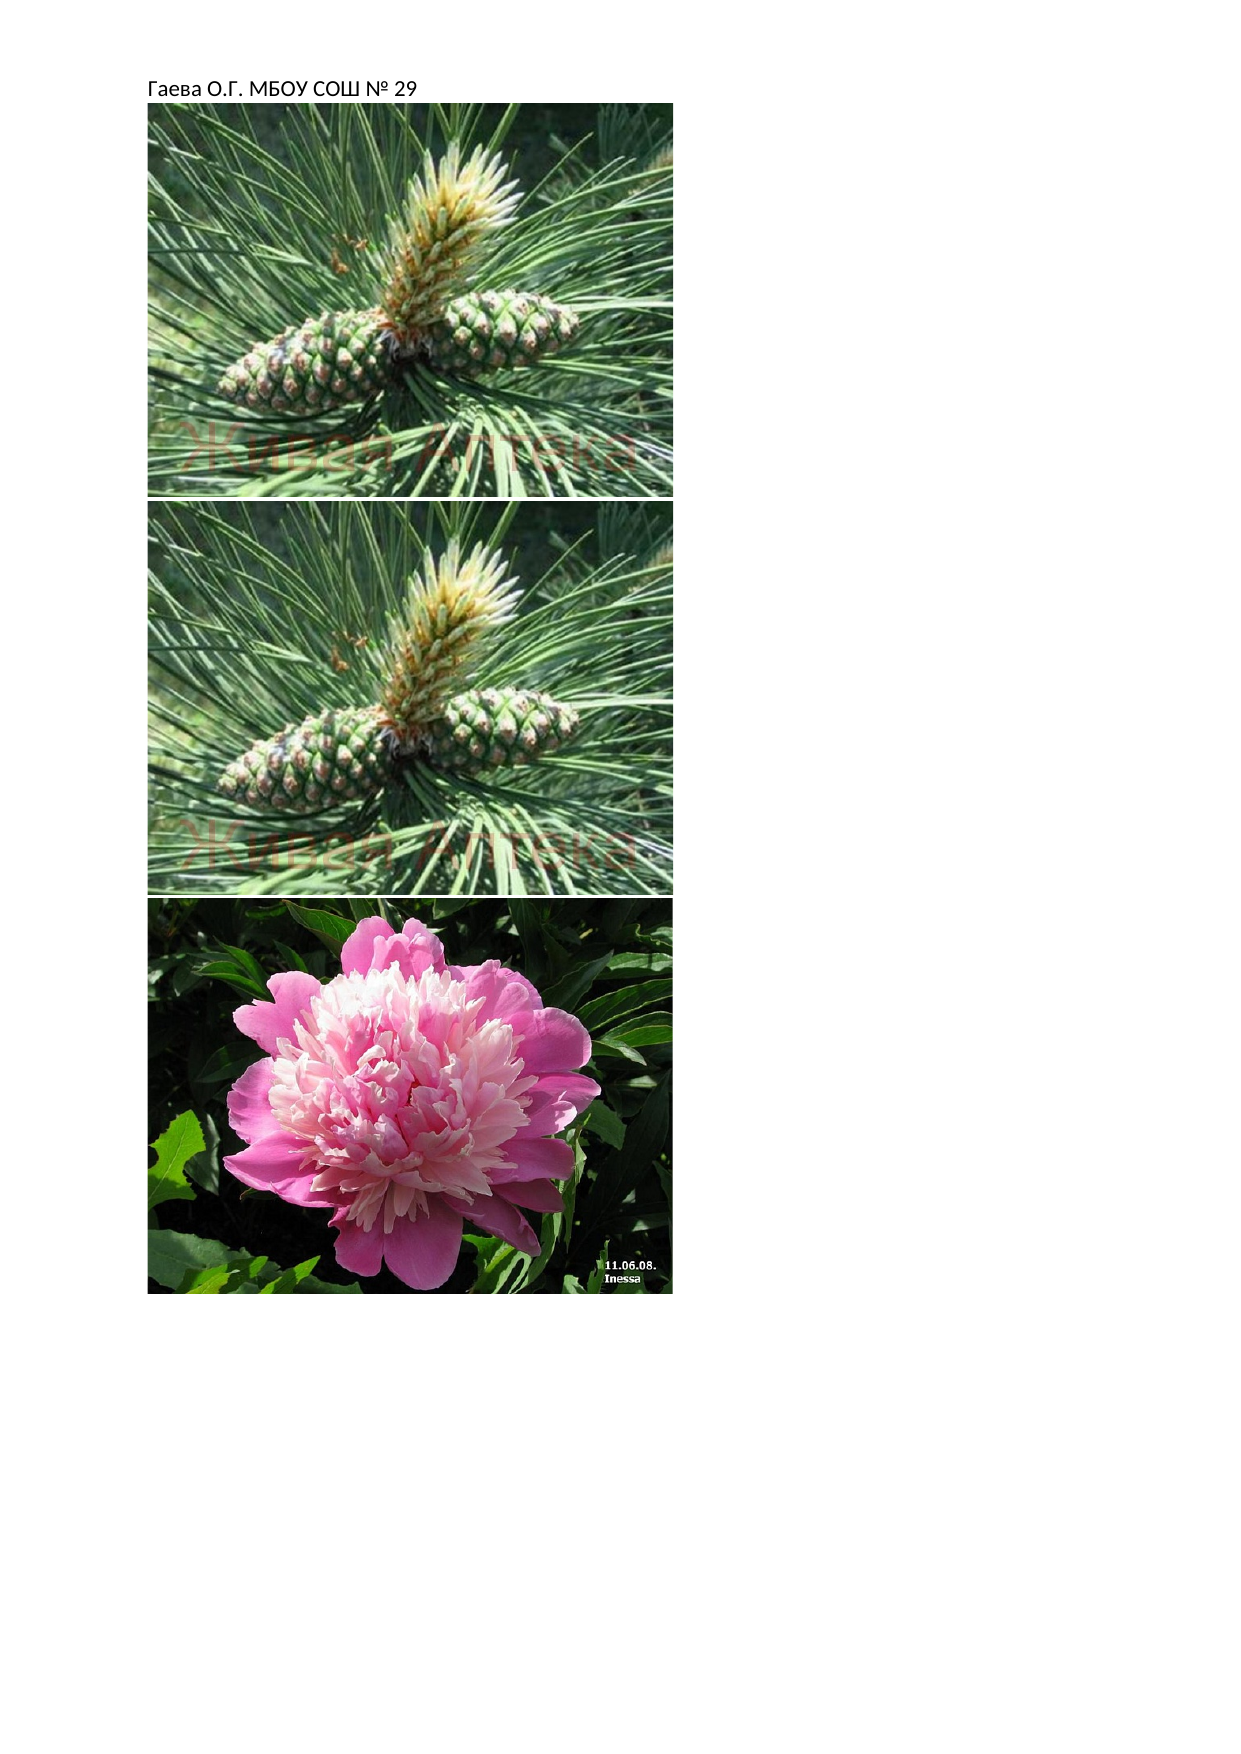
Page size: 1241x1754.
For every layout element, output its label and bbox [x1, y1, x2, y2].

picture [147, 501, 674, 895]
picture [147, 898, 673, 1294]
picture [147, 103, 674, 497]
